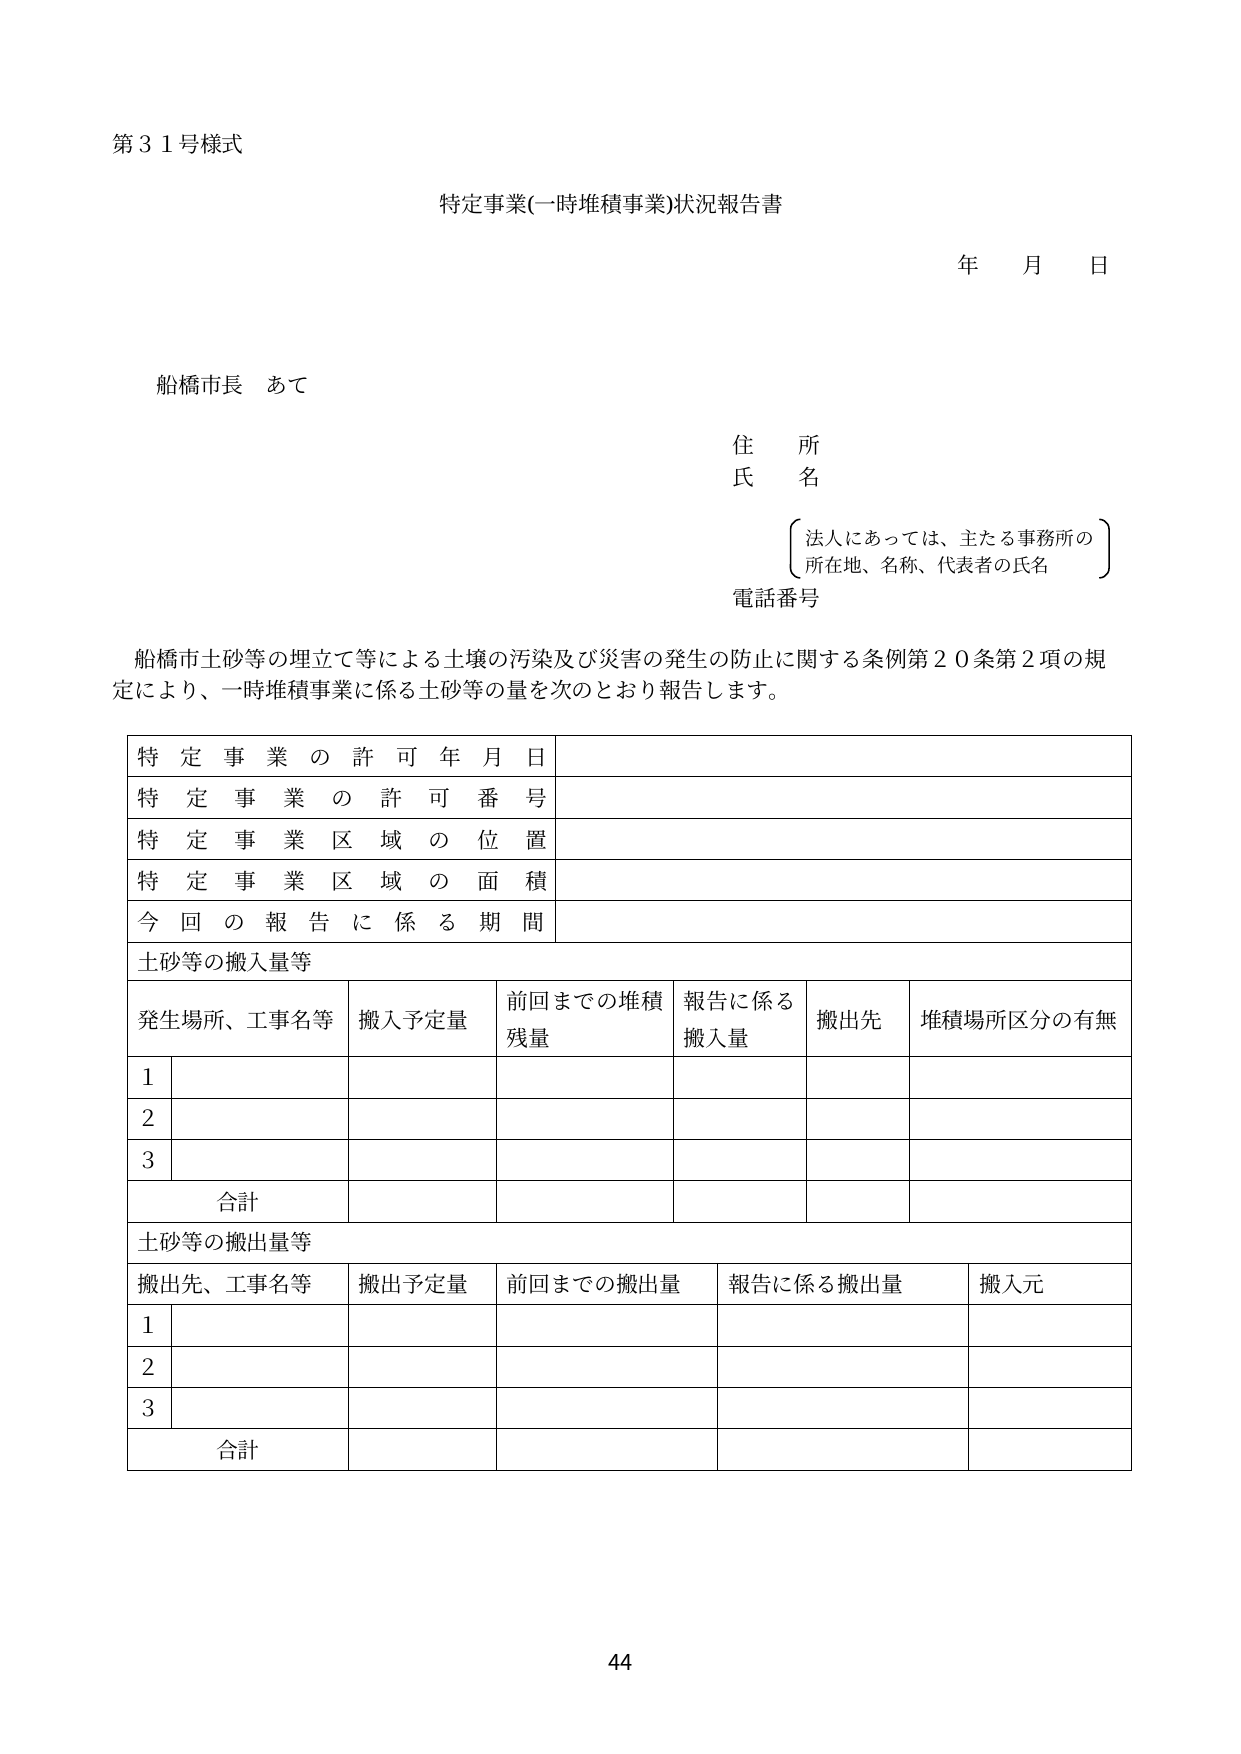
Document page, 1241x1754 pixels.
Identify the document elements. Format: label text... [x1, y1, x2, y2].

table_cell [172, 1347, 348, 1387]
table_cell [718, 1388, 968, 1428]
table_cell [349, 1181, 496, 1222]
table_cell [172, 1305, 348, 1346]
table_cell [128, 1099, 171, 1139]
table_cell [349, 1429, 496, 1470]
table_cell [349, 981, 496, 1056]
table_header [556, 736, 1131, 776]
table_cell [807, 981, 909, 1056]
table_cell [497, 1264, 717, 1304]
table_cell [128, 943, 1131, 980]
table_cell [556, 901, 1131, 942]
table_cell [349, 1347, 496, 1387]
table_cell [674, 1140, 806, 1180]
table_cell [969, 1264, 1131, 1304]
text 年 月 日 [112, 248, 1110, 280]
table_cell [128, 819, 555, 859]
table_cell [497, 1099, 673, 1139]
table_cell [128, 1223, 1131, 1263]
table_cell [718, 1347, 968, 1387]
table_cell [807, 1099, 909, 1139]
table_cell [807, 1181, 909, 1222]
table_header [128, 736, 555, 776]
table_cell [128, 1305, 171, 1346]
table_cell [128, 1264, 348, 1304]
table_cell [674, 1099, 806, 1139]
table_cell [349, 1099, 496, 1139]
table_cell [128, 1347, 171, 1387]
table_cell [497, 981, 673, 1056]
text 氏 名 [112, 460, 1110, 491]
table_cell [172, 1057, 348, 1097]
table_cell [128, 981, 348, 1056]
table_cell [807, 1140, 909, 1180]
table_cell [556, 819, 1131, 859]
text 第３１号様式 [112, 127, 1110, 158]
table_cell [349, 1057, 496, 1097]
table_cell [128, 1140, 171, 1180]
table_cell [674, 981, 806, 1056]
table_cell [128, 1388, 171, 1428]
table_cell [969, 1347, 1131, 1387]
text 特定事業(一時堆積事業)状況報告書 [112, 188, 1110, 219]
text 住 所 [112, 428, 1110, 460]
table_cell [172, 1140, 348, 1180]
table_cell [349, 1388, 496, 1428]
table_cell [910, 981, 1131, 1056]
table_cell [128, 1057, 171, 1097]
text 船橋市長 あて [112, 368, 1110, 399]
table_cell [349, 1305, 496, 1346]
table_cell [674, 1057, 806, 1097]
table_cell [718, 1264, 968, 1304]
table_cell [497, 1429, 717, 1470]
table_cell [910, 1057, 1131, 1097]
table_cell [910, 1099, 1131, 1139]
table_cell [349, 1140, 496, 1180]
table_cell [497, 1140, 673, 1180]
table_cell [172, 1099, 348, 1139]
text 船橋市土砂等の埋立て等による土壌の汚染及び災害の発生の防止に関する条例第２０条第２項の規定により、一時堆積事業に係る土砂等の量を次のとおり報告します｡ [112, 642, 1110, 705]
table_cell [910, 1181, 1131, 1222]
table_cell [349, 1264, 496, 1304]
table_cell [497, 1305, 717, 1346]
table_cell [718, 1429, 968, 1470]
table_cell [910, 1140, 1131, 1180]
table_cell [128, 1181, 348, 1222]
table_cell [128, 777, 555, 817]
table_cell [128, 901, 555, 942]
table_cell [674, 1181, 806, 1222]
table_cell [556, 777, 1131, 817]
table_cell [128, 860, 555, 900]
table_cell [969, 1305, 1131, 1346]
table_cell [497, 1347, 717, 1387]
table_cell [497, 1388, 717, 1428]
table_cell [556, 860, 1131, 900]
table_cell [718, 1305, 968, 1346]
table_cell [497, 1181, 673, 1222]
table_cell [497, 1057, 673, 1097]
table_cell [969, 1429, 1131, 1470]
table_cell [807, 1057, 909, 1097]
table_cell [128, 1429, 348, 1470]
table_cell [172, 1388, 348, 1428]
text 電話番号 [112, 581, 1110, 612]
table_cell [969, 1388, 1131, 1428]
